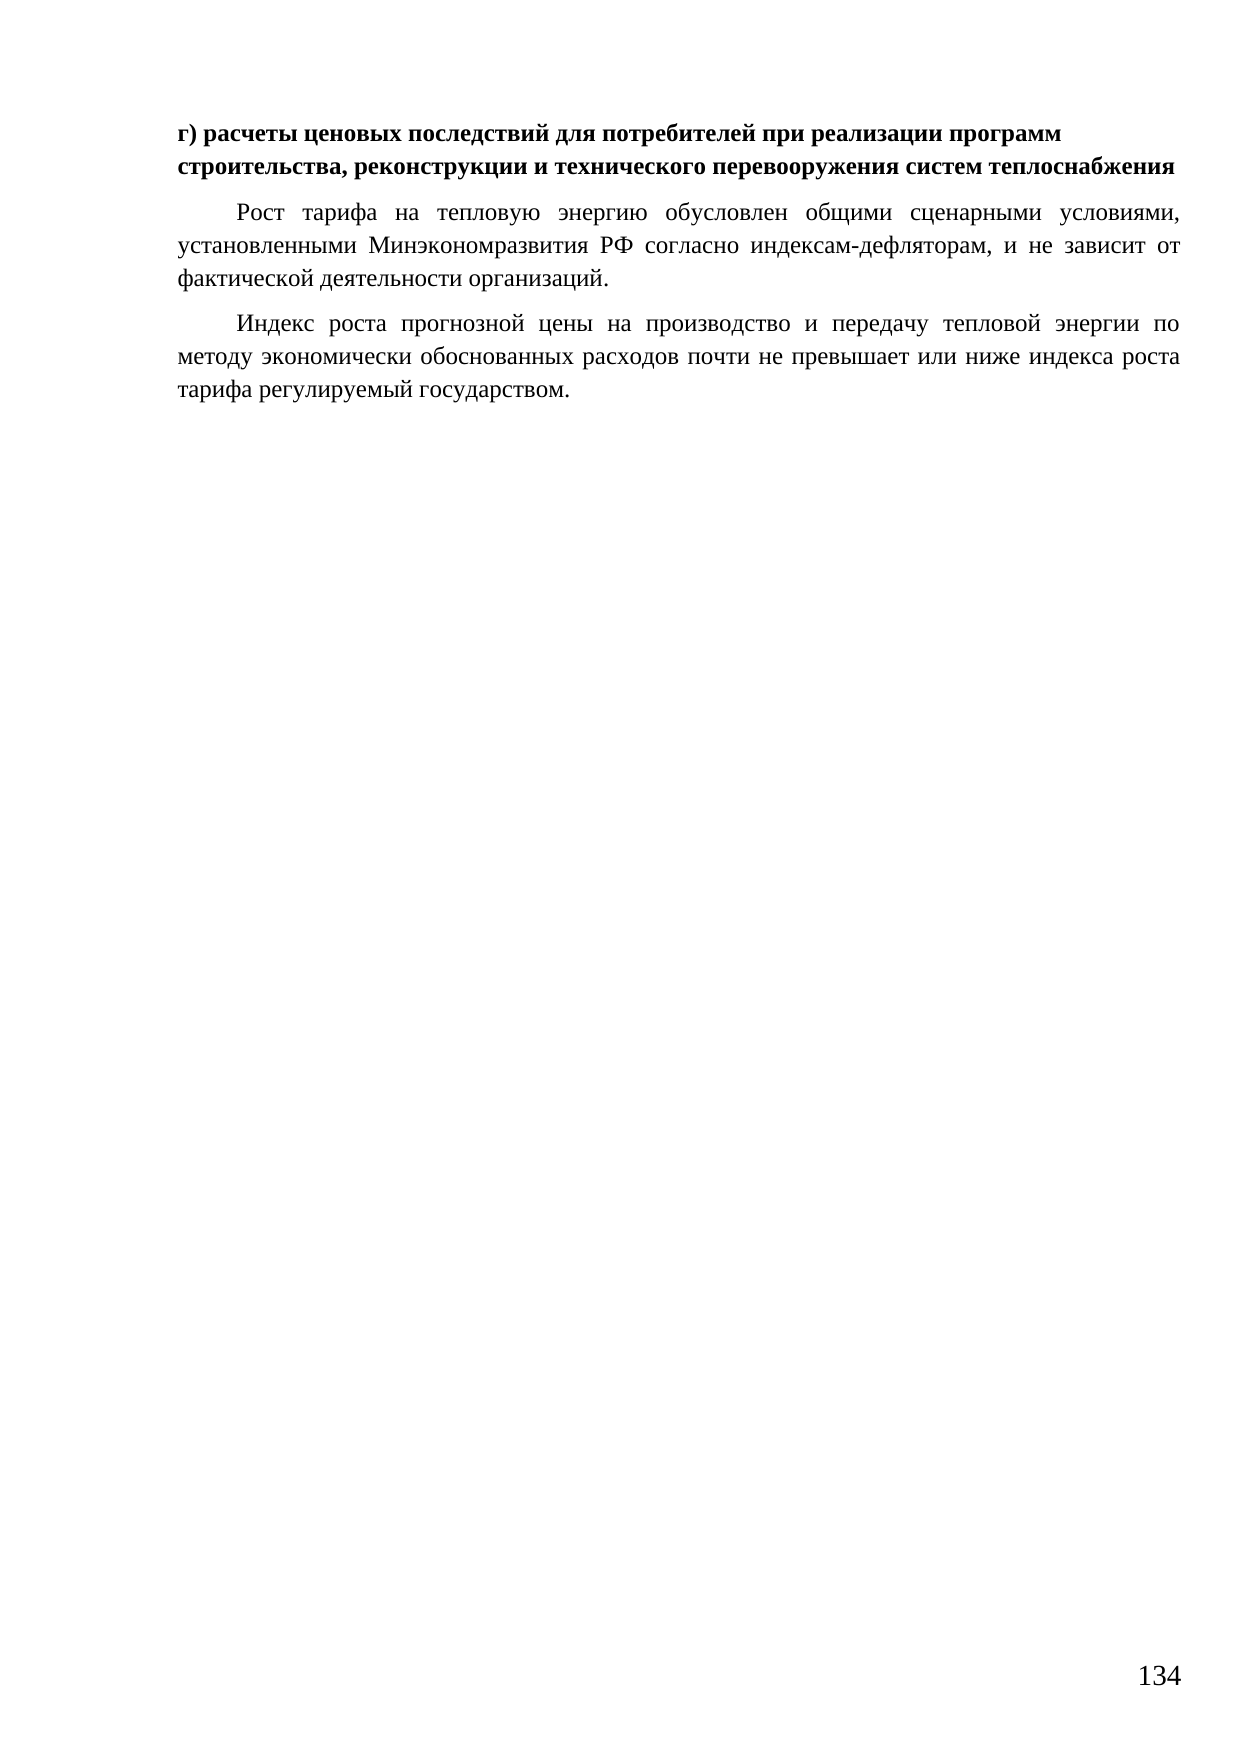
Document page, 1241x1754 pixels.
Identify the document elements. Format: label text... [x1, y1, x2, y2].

text Индекс роста прогнозной цены на производство и передачу тепловой энергии по методу экономически обоснованных расходов почти не превышает или ниже индекса роста тарифа регулируемый государством. [177, 308, 1181, 403]
subtitle г) расчеты ценовых последствий для потребителей при реализации программ строительства, реконструкции и технического перевооружения систем теплоснабжения [177, 118, 1181, 180]
text Рост тарифа на тепловую энергию обусловлен общими сценарными условиями, установленными Минэкономразвития РФ согласно индексам-дефляторам, и не зависит от фактической деятельности организаций. [177, 197, 1181, 291]
